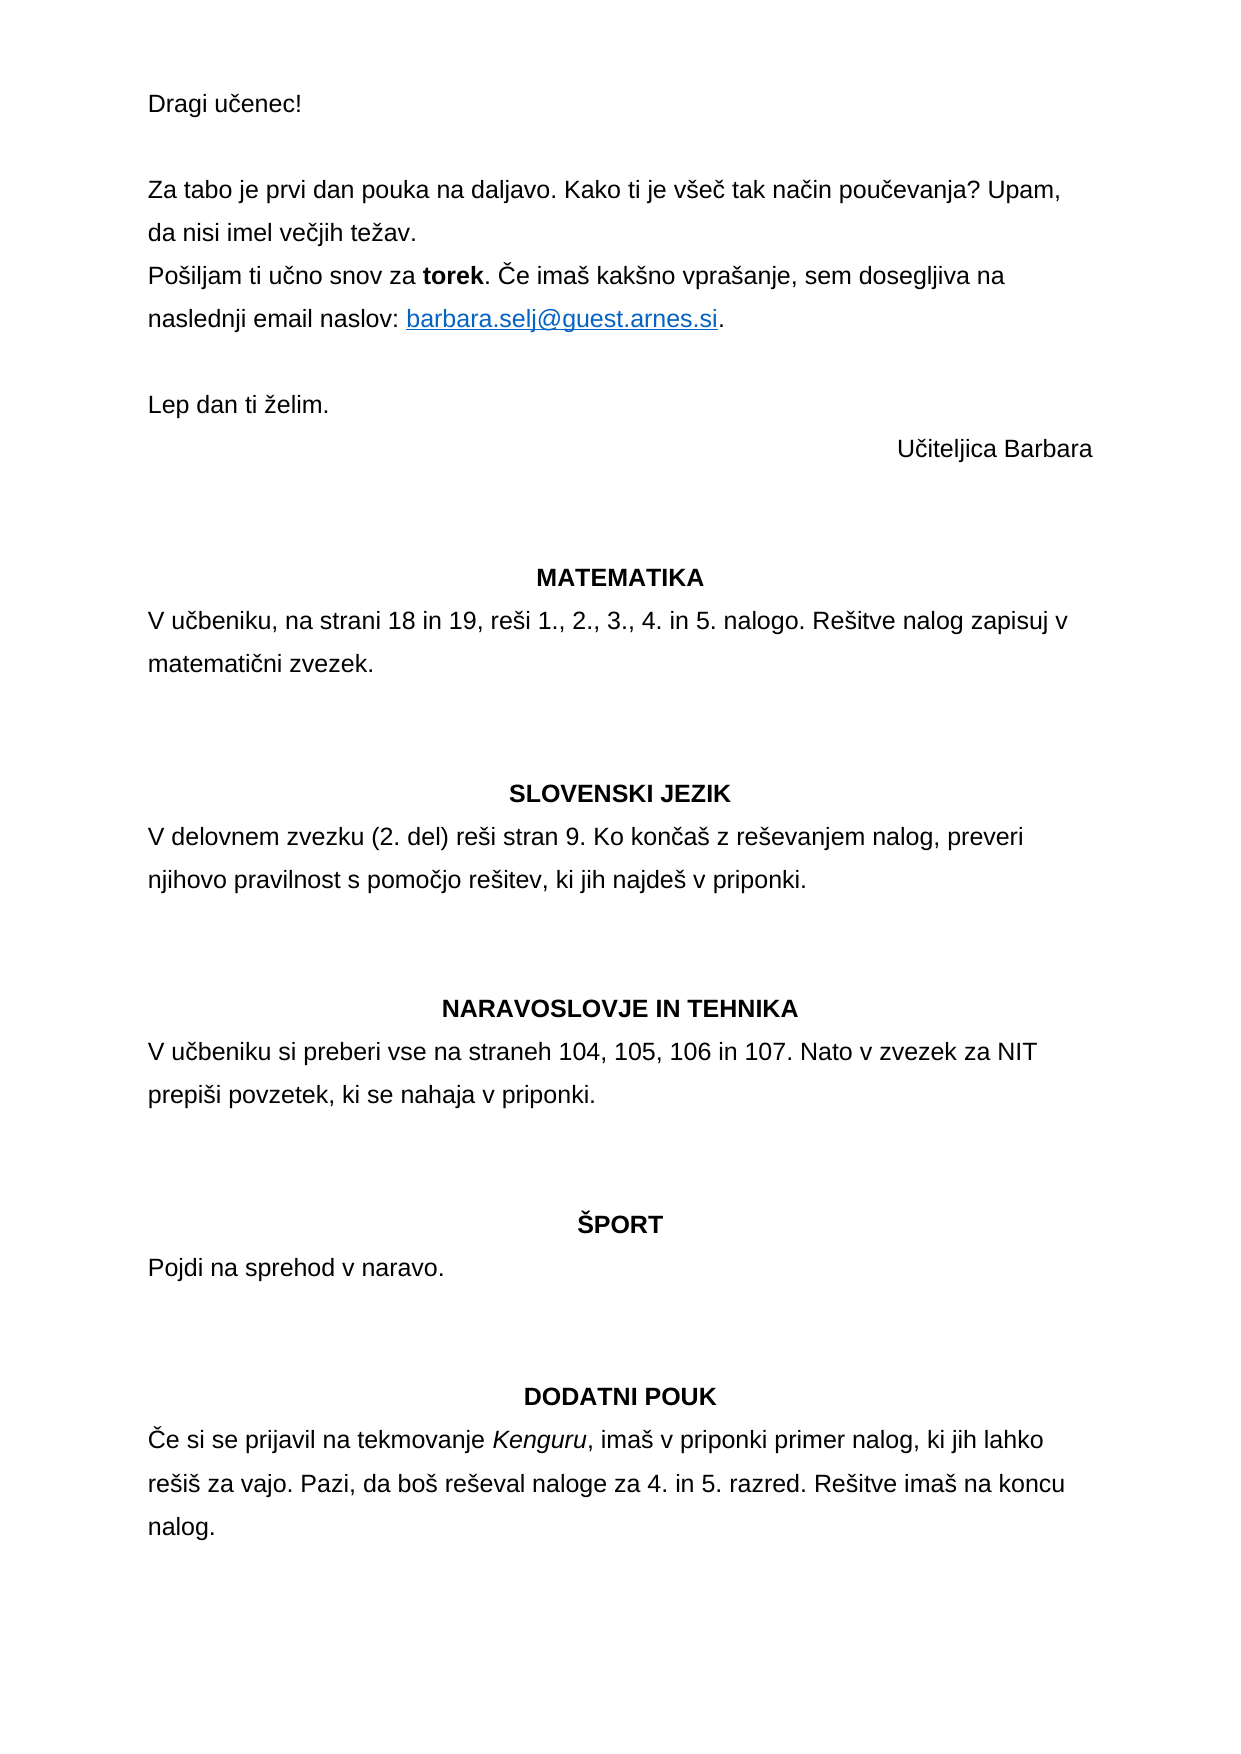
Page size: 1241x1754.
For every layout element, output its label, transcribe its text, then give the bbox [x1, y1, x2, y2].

text V delovnem zvezku (2. del) reši stran 9. Ko končaš z reševanjem nalog, preveri njihovo pravilnost s pomočjo rešitev, ki jih najdeš v priponki. [148, 822, 1093, 894]
text Pojdi na sprehod v naravo. [148, 1253, 1093, 1282]
text DODATNI POUK [148, 1382, 1093, 1411]
text ŠPORT [148, 1210, 1093, 1239]
text SLOVENSKI JEZIK [148, 779, 1093, 807]
text Če si se prijavil na tekmovanje Kenguru, imaš v priponki primer nalog, ki jih lahko rešiš za vajo. Pazi, da boš reševal naloge za 4. in 5. razred. Rešitve imaš na koncu nalog. [148, 1426, 1093, 1541]
text V učbeniku, na strani 18 in 19, reši 1., 2., 3., 4. in 5. nalogo. Rešitve nalog zapisuj v matematični zvezek. [148, 606, 1093, 678]
text V učbeniku si preberi vse na straneh 104, 105, 106 in 107. Nato v zvezek za NIT prepiši povzetek, ki se nahaja v priponki. [148, 1037, 1093, 1109]
text Lep dan ti želim. [148, 391, 1093, 419]
text Dragi učenec! [148, 89, 1093, 117]
text Pošiljam ti učno snov za torek. Če imaš kakšno vprašanje, sem dosegljiva na naslednji email naslov: barbara.selj@guest.arnes.si. [148, 261, 1093, 333]
text NARAVOSLOVJE IN TEHNIKA [148, 994, 1093, 1023]
text Učiteljica Barbara [148, 434, 1093, 462]
text MATEMATIKA [148, 563, 1093, 592]
text Za tabo je prvi dan pouka na daljavo. Kako ti je všeč tak način poučevanja? Upam, da nisi imel večjih težav. [148, 175, 1093, 247]
